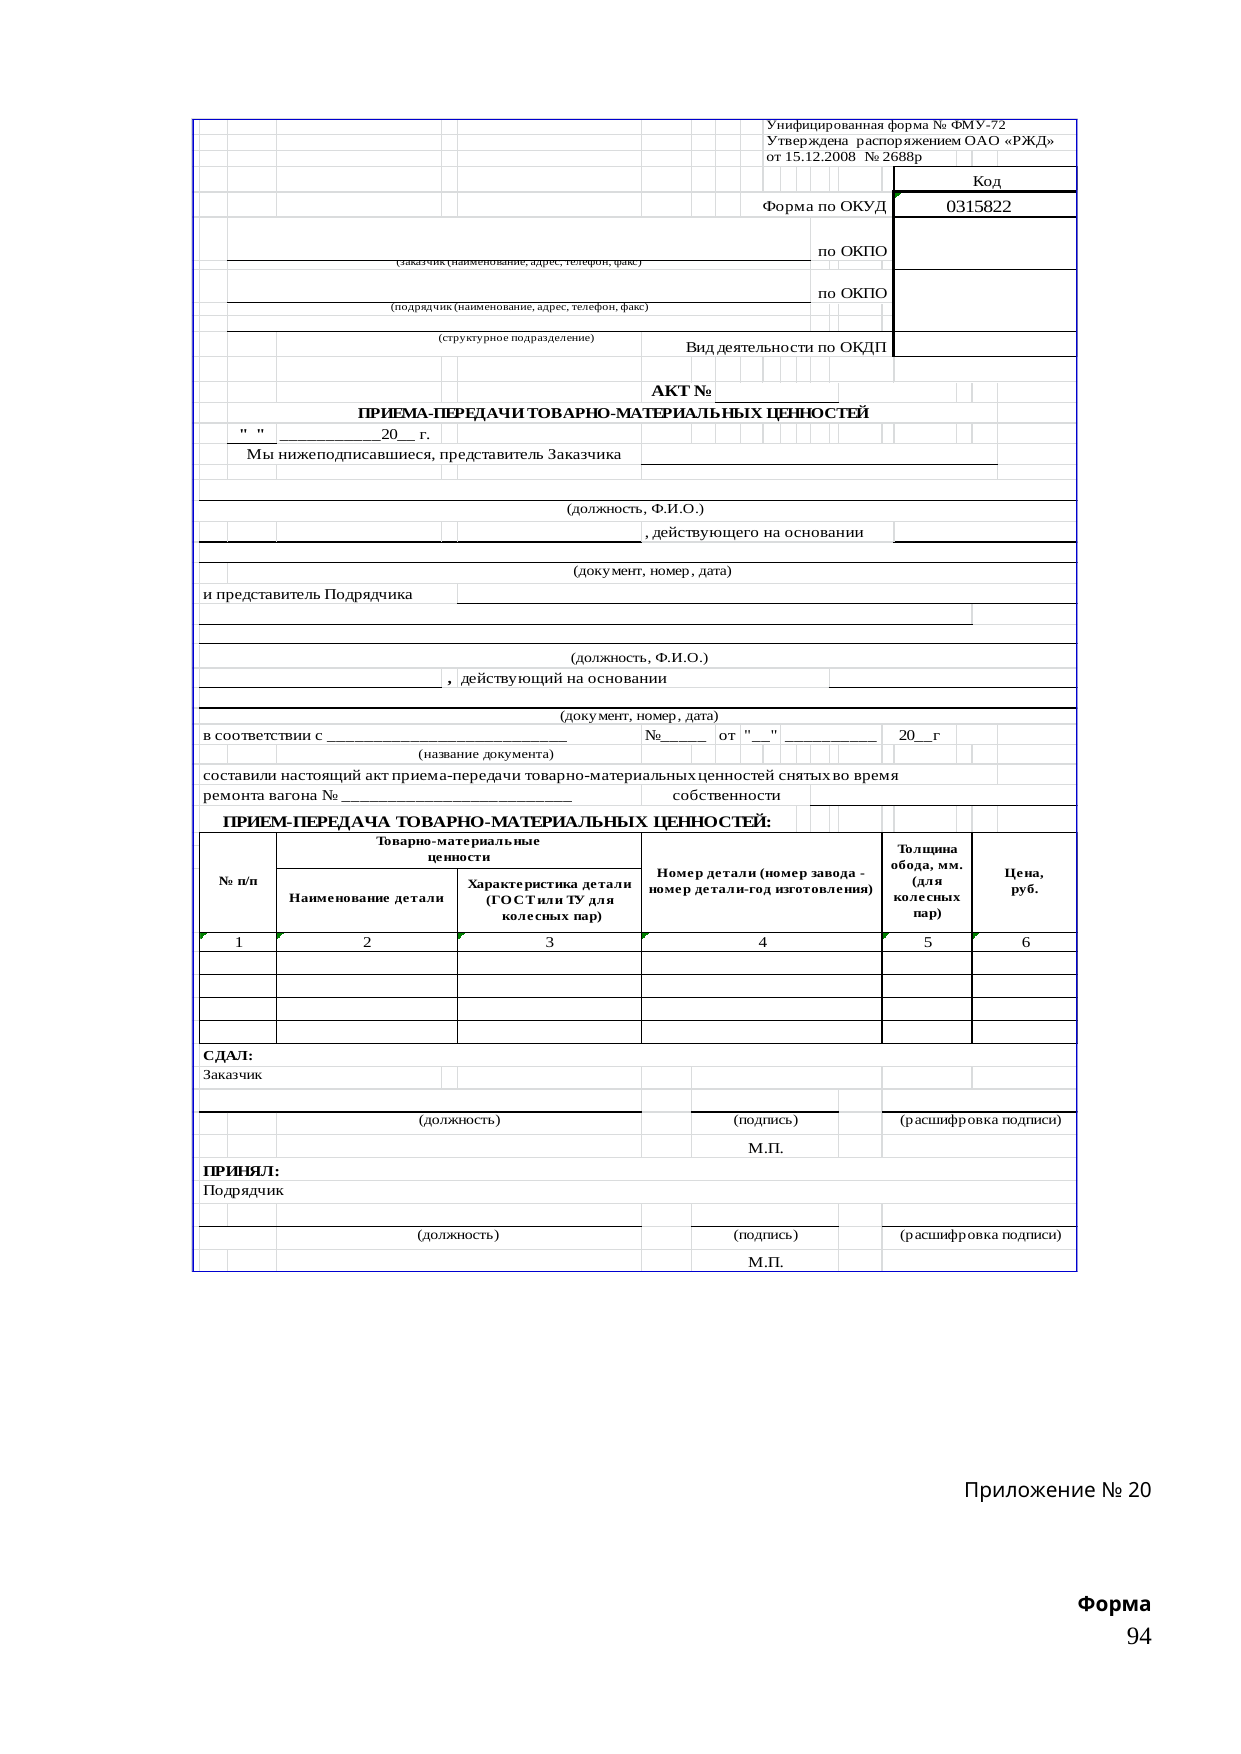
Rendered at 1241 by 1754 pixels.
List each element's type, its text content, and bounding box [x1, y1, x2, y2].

text Форма [709, 1589, 1152, 1617]
text Приложение № 20 [118, 1475, 1152, 1503]
